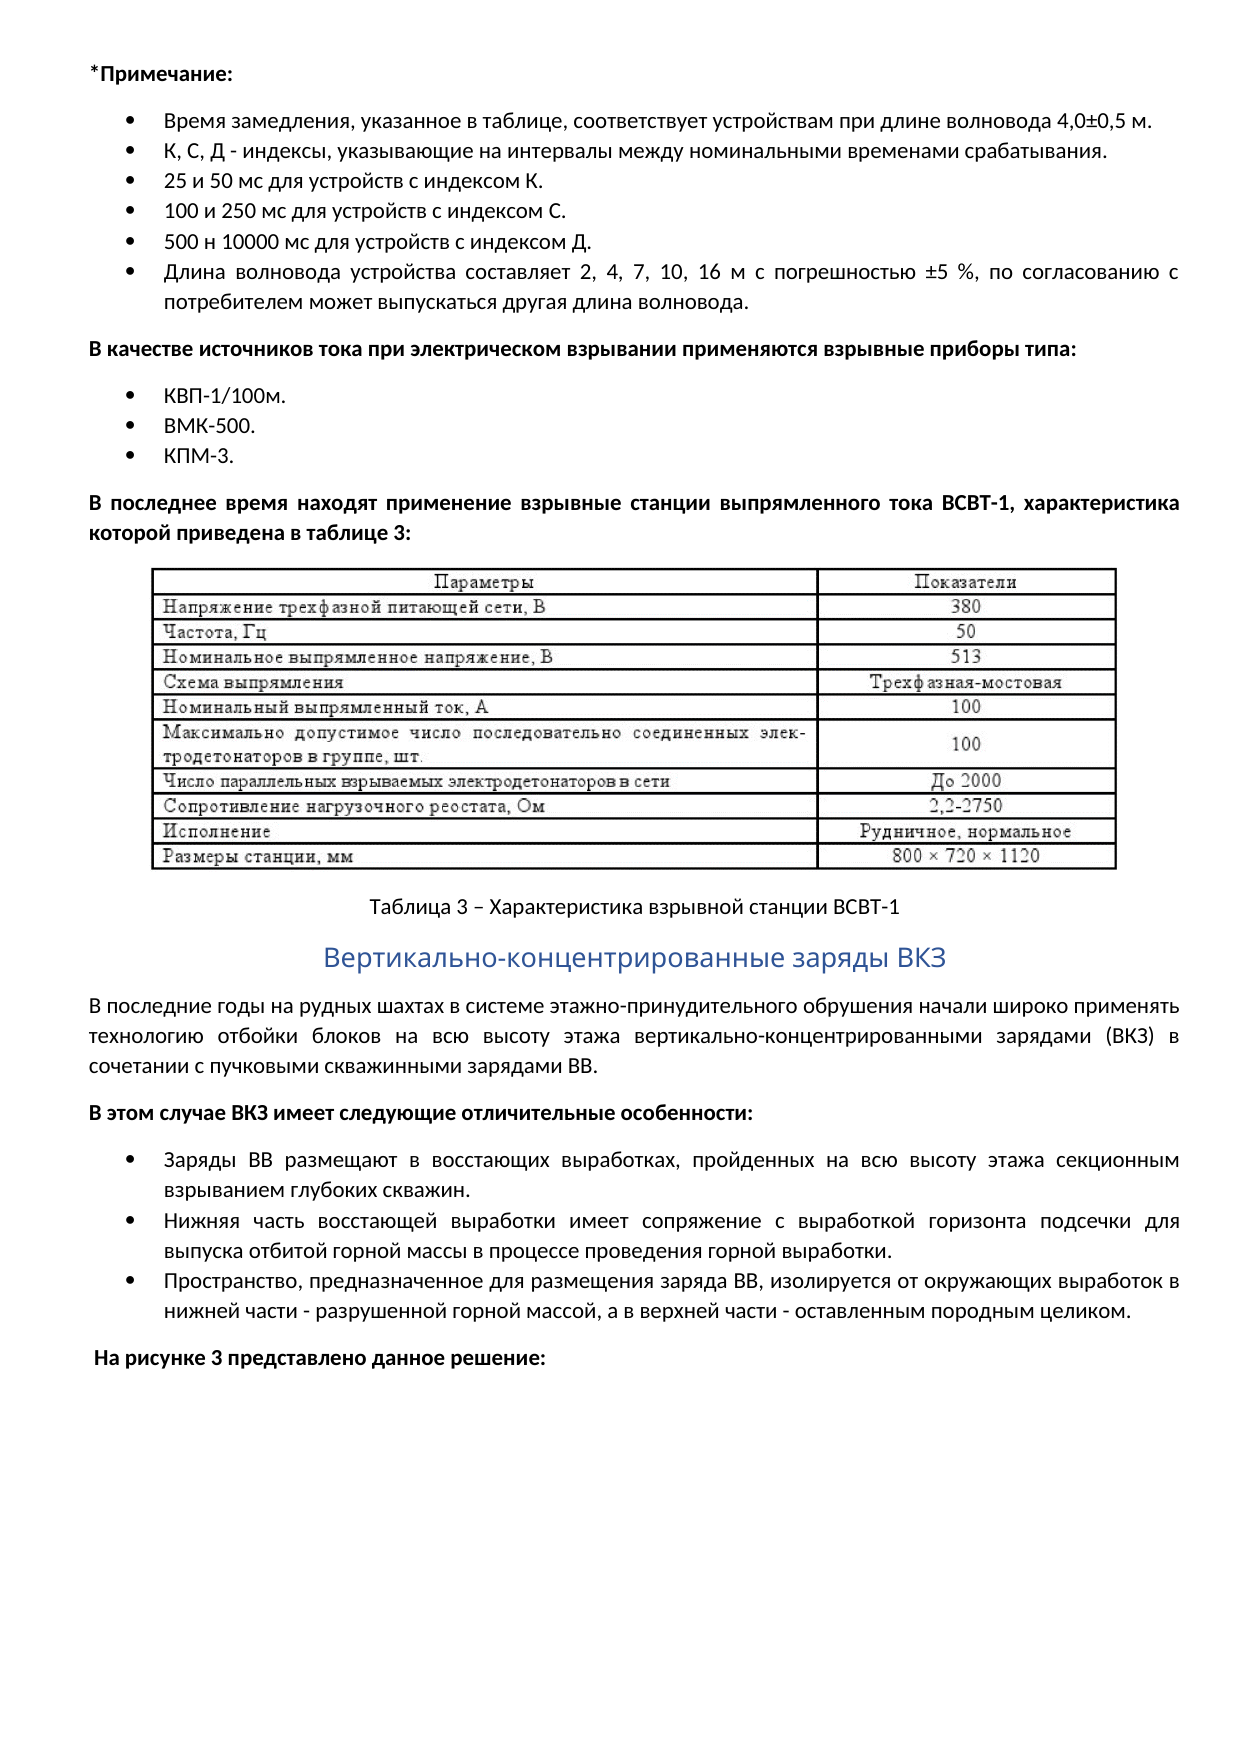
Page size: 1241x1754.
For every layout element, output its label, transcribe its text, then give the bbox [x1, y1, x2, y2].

picture [148, 565, 1121, 874]
list КВП-1/100м. [126, 381, 1181, 409]
text В качестве источников тока при электрическом взрывании применяются взрывные приборы типа: [89, 334, 1181, 362]
list ВМК-500. [126, 411, 1181, 439]
list Нижняя часть восстающей выработки имеет сопряжение с выработкой горизонта подсечки для выпуска отбитой горной массы в процессе проведения горной выработки. [126, 1206, 1181, 1264]
text В последние годы на рудных шахтах в системе этажно-принудительного обрушения начали широко применять технологию отбойки блоков на всю высоту этажа вертикально-концентрированными зарядами (ВКЗ) в сочетании с пучковыми скважинными зарядами ВВ. [89, 991, 1181, 1079]
text *Примечание: [89, 59, 1181, 87]
list 25 и 50 мс для устройств с индексом К. [126, 166, 1181, 194]
list Длина волновода устройства составляет 2, 4, 7, 10, 16 м с погрешностью ±5 %, по согласованию с потребителем может выпускаться другая длина волновода. [126, 257, 1181, 315]
list Время замедления, указанное в таблице, соответствует устройствам при длине волновода 4,0±0,5 м. [126, 106, 1181, 134]
text В этом случае ВКЗ имеет следующие отличительные особенности: [89, 1098, 1181, 1126]
subtitle Вертикально-концентрированные заряды ВКЗ [89, 939, 1181, 976]
list 500 н 10000 мс для устройств с индексом Д. [126, 227, 1181, 255]
text В последнее время находят применение взрывные станции выпрямленного тока ВСВТ-1, характеристика которой приведена в таблице 3: [89, 488, 1181, 546]
list К, С, Д - индексы, указывающие на интервалы между номинальными временами срабатывания. [126, 136, 1181, 164]
text На рисунке 3 представлено данное решение: [89, 1343, 1181, 1371]
list 100 и 250 мс для устройств с индексом С. [126, 197, 1181, 224]
list Заряды ВВ размещают в восстающих выработках, пройденных на всю высоту этажа секционным взрыванием глубоких скважин. [126, 1145, 1181, 1203]
list Пространство, предназначенное для размещения заряда ВВ, изолируется от окружающих выработок в нижней части - разрушенной горной массой, а в верхней части - оставленным породным целиком. [126, 1266, 1181, 1324]
text Таблица 3 – Характеристика взрывной станции ВСВТ-1 [89, 892, 1181, 920]
list КПМ-3. [126, 441, 1181, 469]
